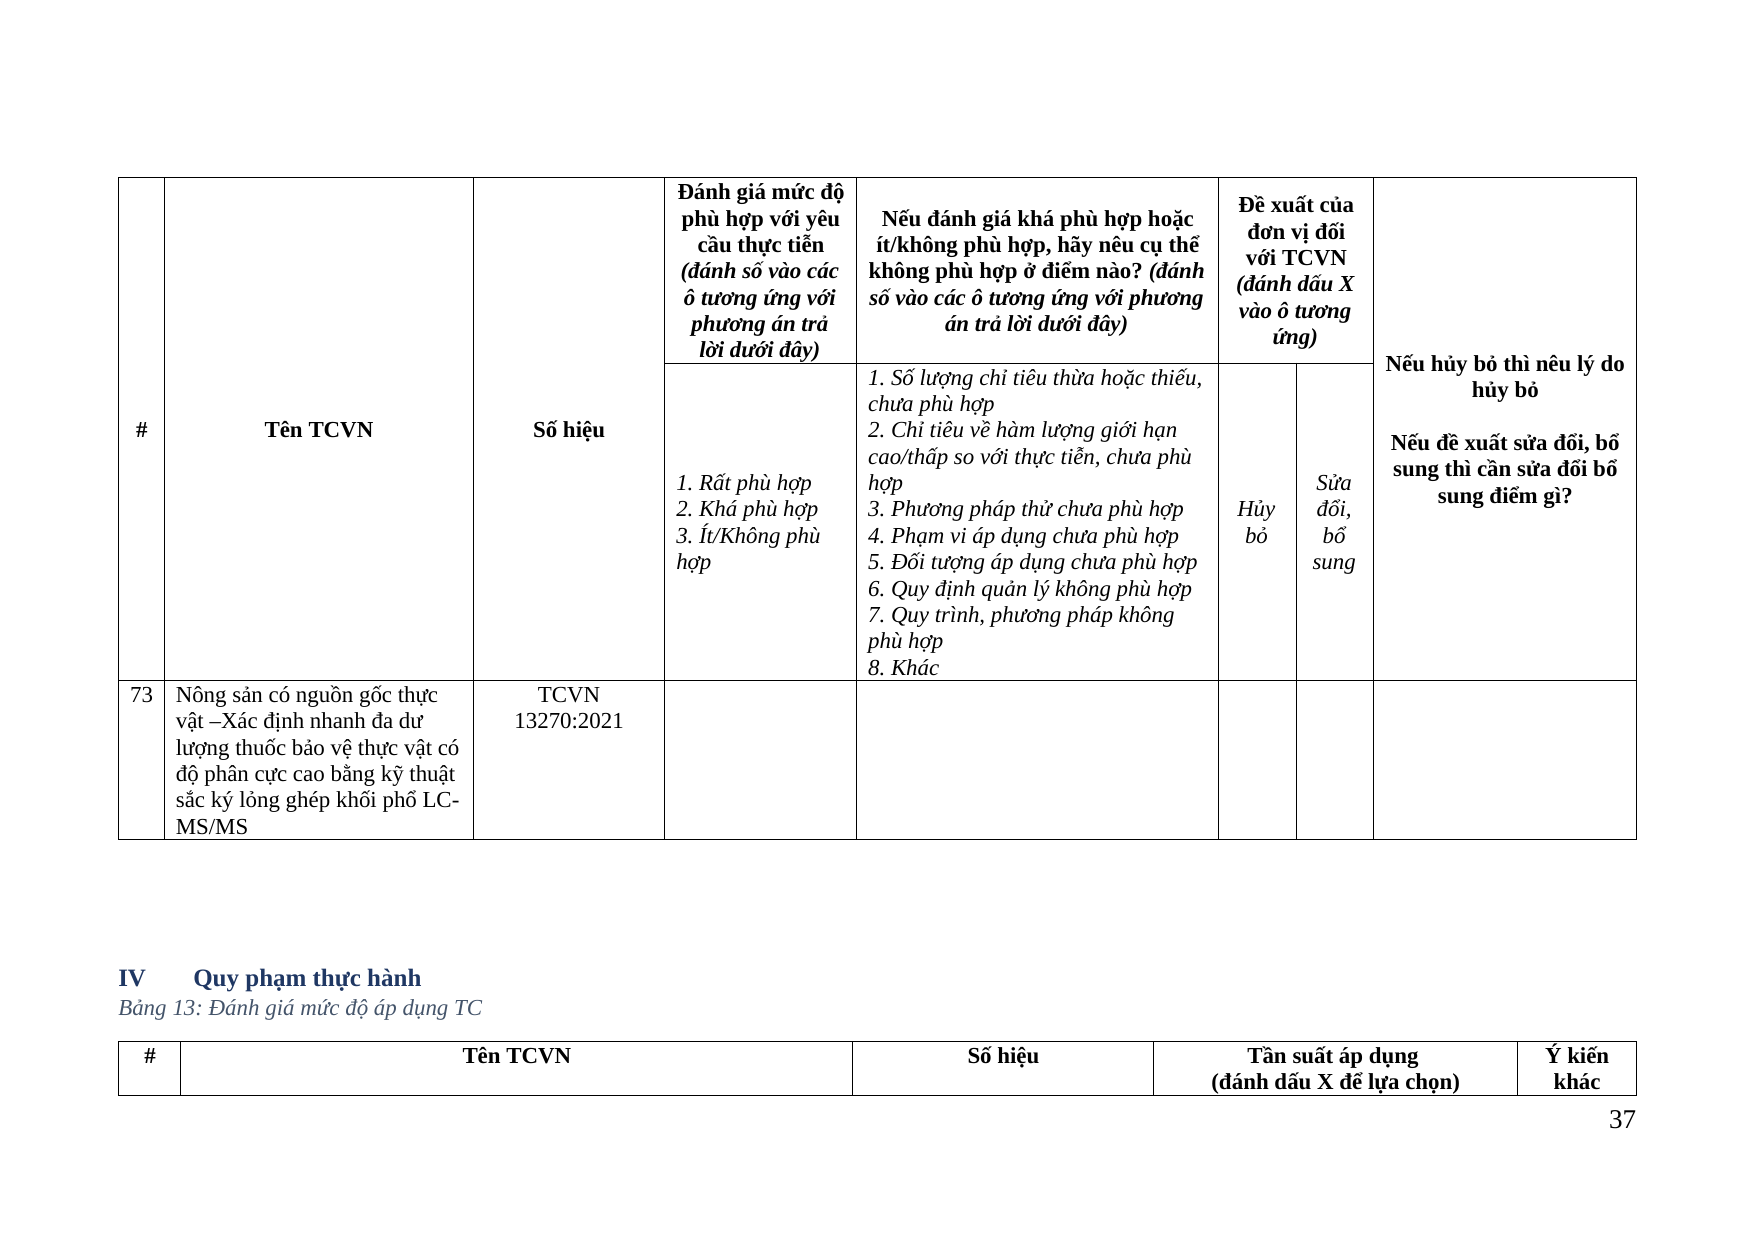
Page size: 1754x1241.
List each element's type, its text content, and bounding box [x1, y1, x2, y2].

table_header Tên TCVN [165, 178, 473, 680]
table_header # [119, 1042, 180, 1095]
table_header Tên TCVN [181, 1042, 852, 1095]
table_header Đánh giá mức độ phù hợp với yêu cầu thực tiễn (đánh số vào các ô tương ứng với phương án trả lời dưới đây) [665, 178, 856, 363]
table_cell [1219, 681, 1296, 839]
table_header Số hiệu [474, 178, 664, 680]
table_header # [119, 178, 164, 680]
table_header Ý kiến khác [1518, 1042, 1636, 1095]
table_cell Hủy bỏ [1219, 364, 1296, 680]
table_cell Nông sản có nguồn gốc thực vật –Xác định nhanh đa dư lượng thuốc bảo vệ thực vật có độ phân cực cao bằng kỹ thuật sắc ký lỏng ghép khối phổ LC-MS/MS [165, 681, 473, 839]
table_cell 1. Rất phù hợp 2. Khá phù hợp 3. Ít/Không phù hợp [665, 364, 856, 680]
table_cell 1. Số lượng chỉ tiêu thừa hoặc thiếu, chưa phù hợp 2. Chỉ tiêu về hàm lượng giới hạn cao/thấp so với thực tiễn, chưa phù hợp 3. Phương pháp thử chưa phù hợp 4. Phạm vi áp dụng chưa phù hợp 5. Đối tượng áp dụng chưa phù hợp 6. Quy định quản lý không phù hợp 7. Quy trình, phương pháp không phù hợp 8. Khác [857, 364, 1218, 680]
table_header Đề xuất của đơn vị đối với TCVN (đánh dấu X vào ô tương ứng) [1219, 178, 1373, 363]
table_cell 73 [119, 681, 164, 839]
table_cell [857, 681, 1218, 839]
table_cell [1374, 681, 1636, 839]
table_header Số hiệu [853, 1042, 1153, 1095]
table_header Tần suất áp dụng (đánh dấu X để lựa chọn) [1154, 1042, 1517, 1095]
subtitle IV Quy phạm thực hành [118, 963, 1636, 992]
table_header Nếu đánh giá khá phù hợp hoặc ít/không phù hợp, hãy nêu cụ thể không phù hợp ở điểm nào? (đánh số vào các ô tương ứng với phương án trả lời dưới đây) [857, 178, 1218, 363]
table_header Nếu hủy bỏ thì nêu lý do hủy bỏ Nếu đề xuất sửa đổi, bổ sung thì cần sửa đổi bổ sung điểm gì? [1374, 178, 1636, 680]
table_cell [665, 681, 856, 839]
table_cell Sửa đổi, bổ sung [1297, 364, 1373, 680]
table_cell TCVN 13270:2021 [474, 681, 664, 839]
table_cell [1297, 681, 1373, 839]
